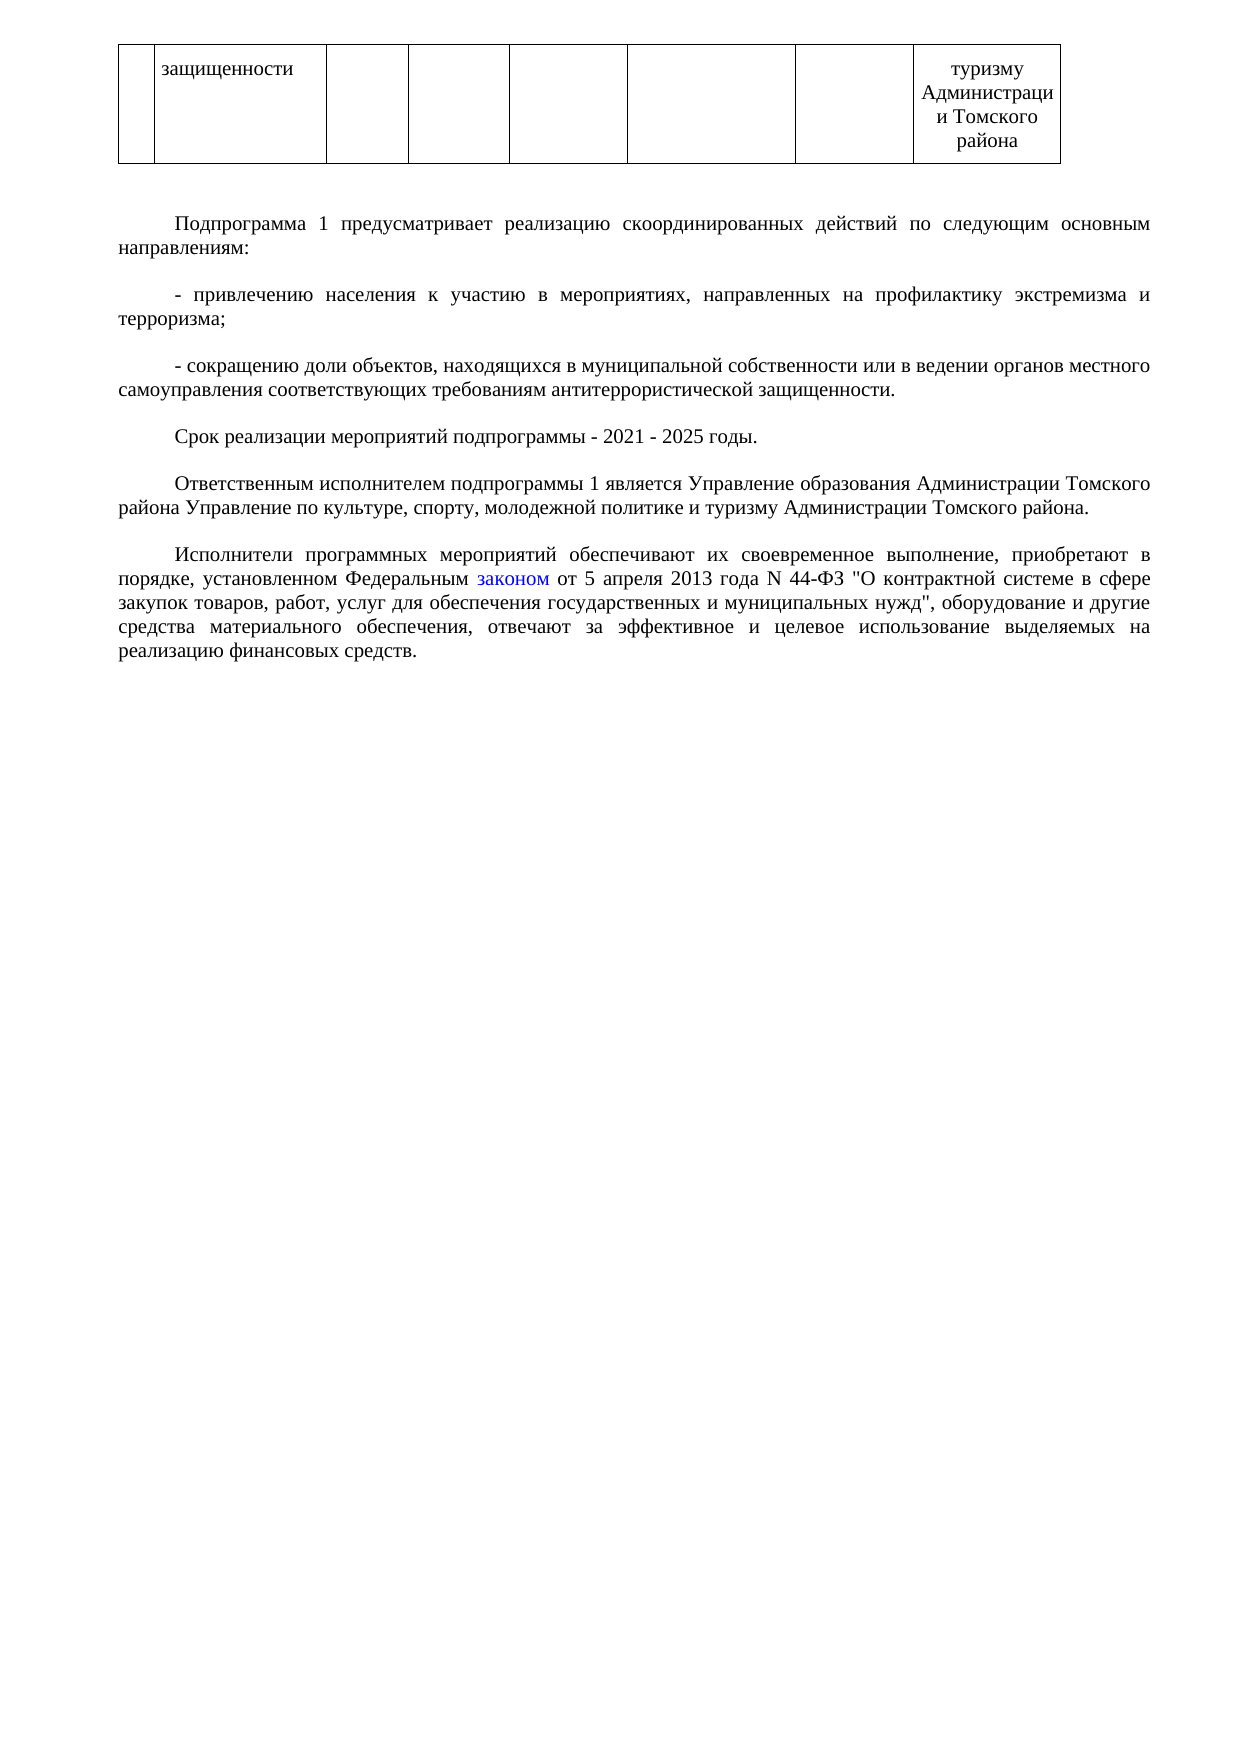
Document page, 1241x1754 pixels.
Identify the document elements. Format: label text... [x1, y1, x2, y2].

text Исполнители программных мероприятий обеспечивают их своевременное выполнение, приобретают в порядке, установленном Федеральным законом от 5 апреля 2013 года N 44-ФЗ "О контрактной системе в сфере закупок товаров, работ, услуг для обеспечения государственных и муниципальных нужд", оборудование и другие средства материального обеспечения, отвечают за эффективное и целевое использование выделяемых на реализацию финансовых средств. [118, 542, 1152, 662]
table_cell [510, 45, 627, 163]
text - привлечению населения к участию в мероприятиях, направленных на профилактику экстремизма и терроризма; [118, 282, 1152, 330]
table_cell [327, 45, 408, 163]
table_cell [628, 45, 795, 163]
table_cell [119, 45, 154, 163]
text Подпрограмма 1 предусматривает реализацию скоординированных действий по следующим основным направлениям: [118, 211, 1152, 259]
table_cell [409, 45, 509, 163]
text Ответственным исполнителем подпрограммы 1 является Управление образования Администрации Томского района Управление по культуре, спорту, молодежной политике и туризму Администрации Томского района. [118, 471, 1152, 519]
text - сокращению доли объектов, находящихся в муниципальной собственности или в ведении органов местного самоуправления соответствующих требованиям антитеррористической защищенности. [118, 353, 1152, 401]
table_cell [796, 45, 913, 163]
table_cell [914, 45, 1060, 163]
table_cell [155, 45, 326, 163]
text Срок реализации мероприятий подпрограммы - 2021 - 2025 годы. [118, 424, 1152, 448]
